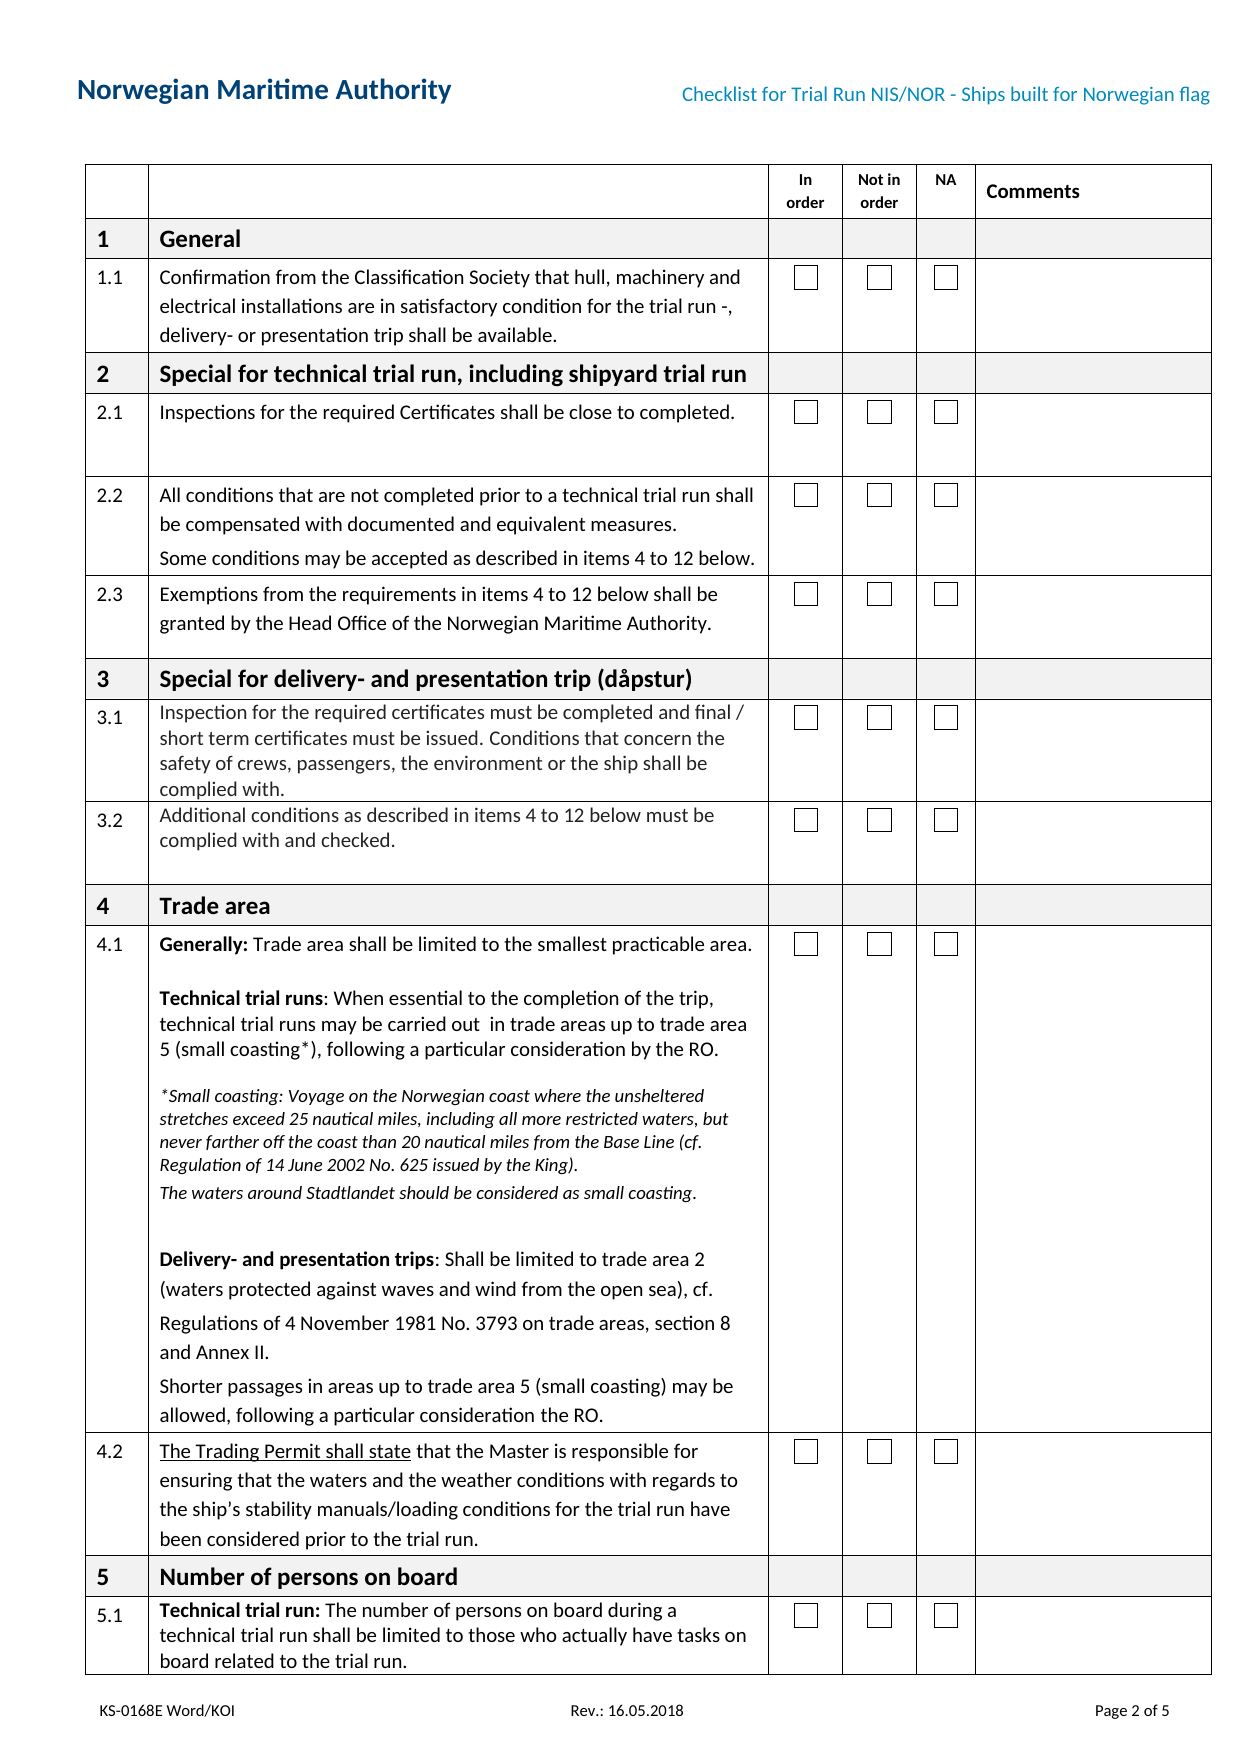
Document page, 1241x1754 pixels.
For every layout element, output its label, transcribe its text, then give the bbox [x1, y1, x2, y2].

table_cell [976, 1433, 1211, 1555]
table_cell [843, 1433, 916, 1555]
table_cell 4.1 [86, 926, 148, 1432]
table_cell [917, 219, 975, 258]
table_cell [917, 1597, 975, 1673]
table_cell [976, 219, 1211, 258]
table_cell 3 [86, 659, 148, 698]
table_cell [976, 926, 1211, 1432]
table_cell [769, 885, 842, 925]
table_cell 5 [86, 1556, 148, 1596]
table_cell 1.1 [86, 259, 148, 352]
table_header [149, 165, 768, 217]
table_cell [917, 802, 975, 884]
table_cell Additional conditions as described in items 4 to 12 below must be complied with and checked. [149, 802, 768, 884]
table_cell [976, 477, 1211, 575]
table_cell 1 [86, 219, 148, 258]
table_cell 4 [86, 885, 148, 925]
table_header In order [769, 165, 842, 217]
table_cell [917, 1433, 975, 1555]
table_cell [976, 700, 1211, 801]
table_cell [976, 576, 1211, 658]
table_cell Exemptions from the requirements in items 4 to 12 below shall be granted by the Head Office of the Norwegian Maritime Authority. [149, 576, 768, 658]
table_cell [843, 219, 916, 258]
table_cell [843, 1597, 916, 1673]
table_cell [843, 259, 916, 352]
table_cell Number of persons on board [149, 1556, 768, 1596]
table_cell [976, 1556, 1211, 1596]
table_cell [976, 394, 1211, 476]
table_cell [917, 353, 975, 393]
table_cell Special for technical trial run, including shipyard trial run [149, 353, 768, 393]
table_cell [917, 926, 975, 1432]
table_cell [843, 802, 916, 884]
table_cell [917, 259, 975, 352]
table_cell [917, 700, 975, 801]
table_cell [843, 394, 916, 476]
table_cell 2 [86, 353, 148, 393]
table_cell [976, 885, 1211, 925]
table_cell [843, 926, 916, 1432]
table_cell 2.3 [86, 576, 148, 658]
table_cell [843, 353, 916, 393]
table_cell Inspection for the required certificates must be completed and final / short term certificates must be issued. Conditions that concern the safety of crews, passengers, the environment or the ship shall be complied with. [149, 700, 768, 801]
table_cell General [149, 219, 768, 258]
table_cell [976, 353, 1211, 393]
table_cell 3.2 [86, 802, 148, 884]
table_cell [917, 576, 975, 658]
table_cell Generally: Trade area shall be limited to the smallest practicable area. Technical trial runs: When essential to the completion of the trip, technical trial runs may be carried out in trade areas up to trade area 5 (small coasting*), following a particular consideration by the RO. *Small coasting: Voyage on the Norwegian coast where the unsheltered stretches exceed 25 nautical miles, including all more restricted waters, but never farther off the coast than 20 nautical miles from the Base Line (cf. Regulation of 14 June 2002 No. 625 issued by the King). The waters around Stadtlandet should be considered as small coasting. Delivery- and presentation trips: Shall be limited to trade area 2 (waters protected against waves and wind from the open sea), cf. Regulations of 4 November 1981 No. 3793 on trade areas, section 8 and Annex II. Shorter passages in areas up to trade area 5 (small coasting) may be allowed, following a particular consideration the RO. [149, 926, 768, 1432]
table_cell The Trading Permit shall state that the Master is responsible for ensuring that the waters and the weather conditions with regards to the ship’s stability manuals/loading conditions for the trial run have been considered prior to the trial run. [149, 1433, 768, 1555]
table_cell [976, 259, 1211, 352]
table_cell Technical trial run: The number of persons on board during a technical trial run shall be limited to those who actually have tasks on board related to the trial run. [149, 1597, 768, 1673]
table_cell [843, 477, 916, 575]
table_cell [843, 700, 916, 801]
table_cell [917, 1556, 975, 1596]
table_cell [769, 1597, 842, 1673]
table_cell 2.2 [86, 477, 148, 575]
table_cell Inspections for the required Certificates shall be close to completed. [149, 394, 768, 476]
table_cell [976, 802, 1211, 884]
table_cell [769, 259, 842, 352]
table_header Comments [976, 165, 1211, 217]
table_cell [769, 926, 842, 1432]
table_cell [769, 477, 842, 575]
table_cell [843, 885, 916, 925]
table_cell [917, 885, 975, 925]
table_cell [769, 1433, 842, 1555]
table_cell [917, 477, 975, 575]
table_cell [769, 1556, 842, 1596]
table_cell 5.1 [86, 1597, 148, 1673]
table_cell [769, 576, 842, 658]
table_cell [843, 659, 916, 698]
table_header NA [917, 165, 975, 217]
table_cell [917, 394, 975, 476]
table_cell Special for delivery- and presentation trip (dåpstur) [149, 659, 768, 698]
table_header [86, 165, 148, 217]
table_cell [843, 576, 916, 658]
table_cell [976, 1597, 1211, 1673]
table_cell Confirmation from the Classification Society that hull, machinery and electrical installations are in satisfactory condition for the trial run -, delivery- or presentation trip shall be available. [149, 259, 768, 352]
table_cell [769, 700, 842, 801]
table_cell 3.1 [86, 700, 148, 801]
table_cell [769, 353, 842, 393]
table_cell [976, 659, 1211, 698]
table_cell [769, 659, 842, 698]
table_cell 4.2 [86, 1433, 148, 1555]
table_cell All conditions that are not completed prior to a technical trial run shall be compensated with documented and equivalent measures. Some conditions may be accepted as described in items 4 to 12 below. [149, 477, 768, 575]
table_header Not in order [843, 165, 916, 217]
table_cell [843, 1556, 916, 1596]
table_cell [769, 802, 842, 884]
table_cell [769, 219, 842, 258]
table_cell Trade area [149, 885, 768, 925]
table_cell [769, 394, 842, 476]
table_cell 2.1 [86, 394, 148, 476]
table_cell [917, 659, 975, 698]
